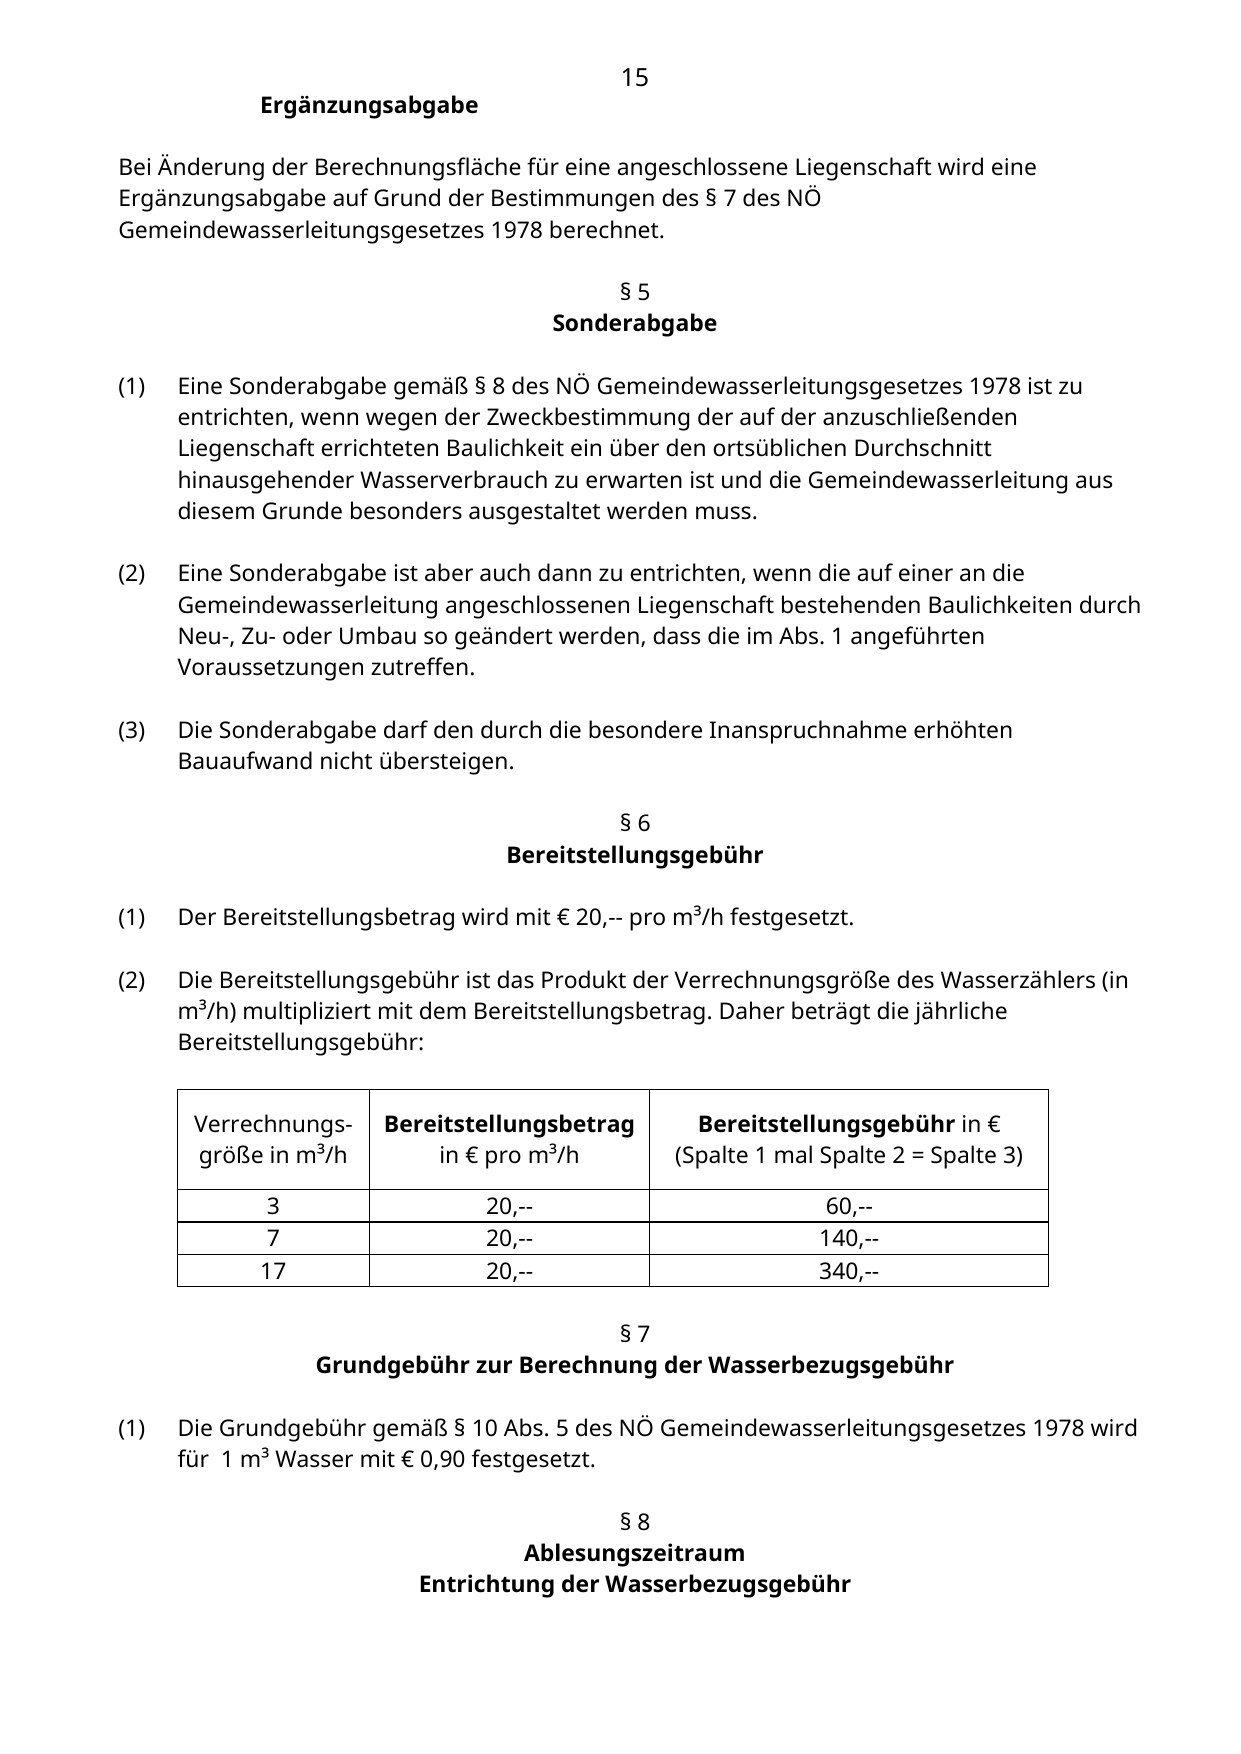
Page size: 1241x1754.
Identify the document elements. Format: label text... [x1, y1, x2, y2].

table_cell 20,-- [370, 1190, 649, 1221]
text § 7 [118, 1318, 1152, 1349]
text Grundgebühr zur Berechnung der Wasserbezugsgebühr [118, 1349, 1152, 1381]
text (2) Die Bereitstellungsgebühr ist das Produkt der Verrechnungsgröße des Wasserzählers (in m³/h) multipliziert mit dem Bereitstellungsbetrag. Daher beträgt die jährliche Bereitstellungsgebühr: [118, 964, 1152, 1057]
table_header Bereitstellungsbetrag in € pro m³/h [370, 1090, 649, 1189]
text § 8 [118, 1506, 1152, 1537]
text (3) Die Sonderabgabe darf den durch die besondere Inanspruchnahme erhöhten Bauaufwand nicht übersteigen. [118, 714, 1152, 776]
text Ablesungszeitraum [118, 1537, 1152, 1568]
table_cell 3 [178, 1190, 369, 1221]
text Entrichtung der Wasserbezugsgebühr [118, 1568, 1152, 1599]
table_cell 7 [178, 1223, 369, 1254]
text Ergänzungsabgabe [118, 89, 1152, 120]
table_cell 60,-- [650, 1190, 1048, 1221]
text Sonderabgabe [118, 307, 1152, 339]
table_cell 17 [178, 1255, 369, 1286]
table_cell 20,-- [370, 1255, 649, 1286]
table_header Verrechnungs-größe in m³/h [178, 1090, 369, 1189]
table_header Bereitstellungsgebühr in € (Spalte 1 mal Spalte 2 = Spalte 3) [650, 1090, 1048, 1189]
table_cell 20,-- [370, 1223, 649, 1254]
text (2) Eine Sonderabgabe ist aber auch dann zu entrichten, wenn die auf einer an die wasserleitung angeschlossenen Liegenschaft bestehenden Baulichkeiten durch Neu-, Zu- oder Umbau so geändert werden, dass die im Abs. 1 angeführten Voraussetzungen zutreffen. [118, 557, 1152, 682]
text (1) Eine Sonderabgabe gemäß § 8 des NÖ wasserleitungsgesetzes 1978 ist zu entrichten, wenn wegen der Zweckbestimmung der auf der anzuschließenden Liegenschaft errichteten Baulichkeit ein über den ortsüblichen Durchschnitt hinausgehender Wasserverbrauch zu erwarten ist und die wasserleitung aus diesem Grunde besonders ausgestaltet werden muss. [118, 370, 1152, 526]
table_cell 340,-- [650, 1255, 1048, 1286]
table_cell 140,-- [650, 1223, 1048, 1254]
text § 6 [118, 807, 1152, 839]
text (1) Der Bereitstellungsbetrag wird mit € 20,-- pro m³/h festgesetzt. [118, 901, 1152, 932]
text Bei Änderung der Berechnungsfläche für eine angeschlossene Liegenschaft wird eine Ergänzungsabgabe auf Grund der Bestimmungen des § 7 des NÖ wasserleitungsgesetzes 1978 berechnet. [118, 151, 1152, 245]
text Bereitstellungsgebühr [118, 839, 1152, 870]
text (1) Die Grundgebühr gemäß § 10 Abs. 5 des NÖ wasserleitungsgesetzes 1978 wird für 1 m³ Wasser mit € 0,90 festgesetzt. [118, 1412, 1152, 1474]
text § 5 [118, 276, 1152, 307]
